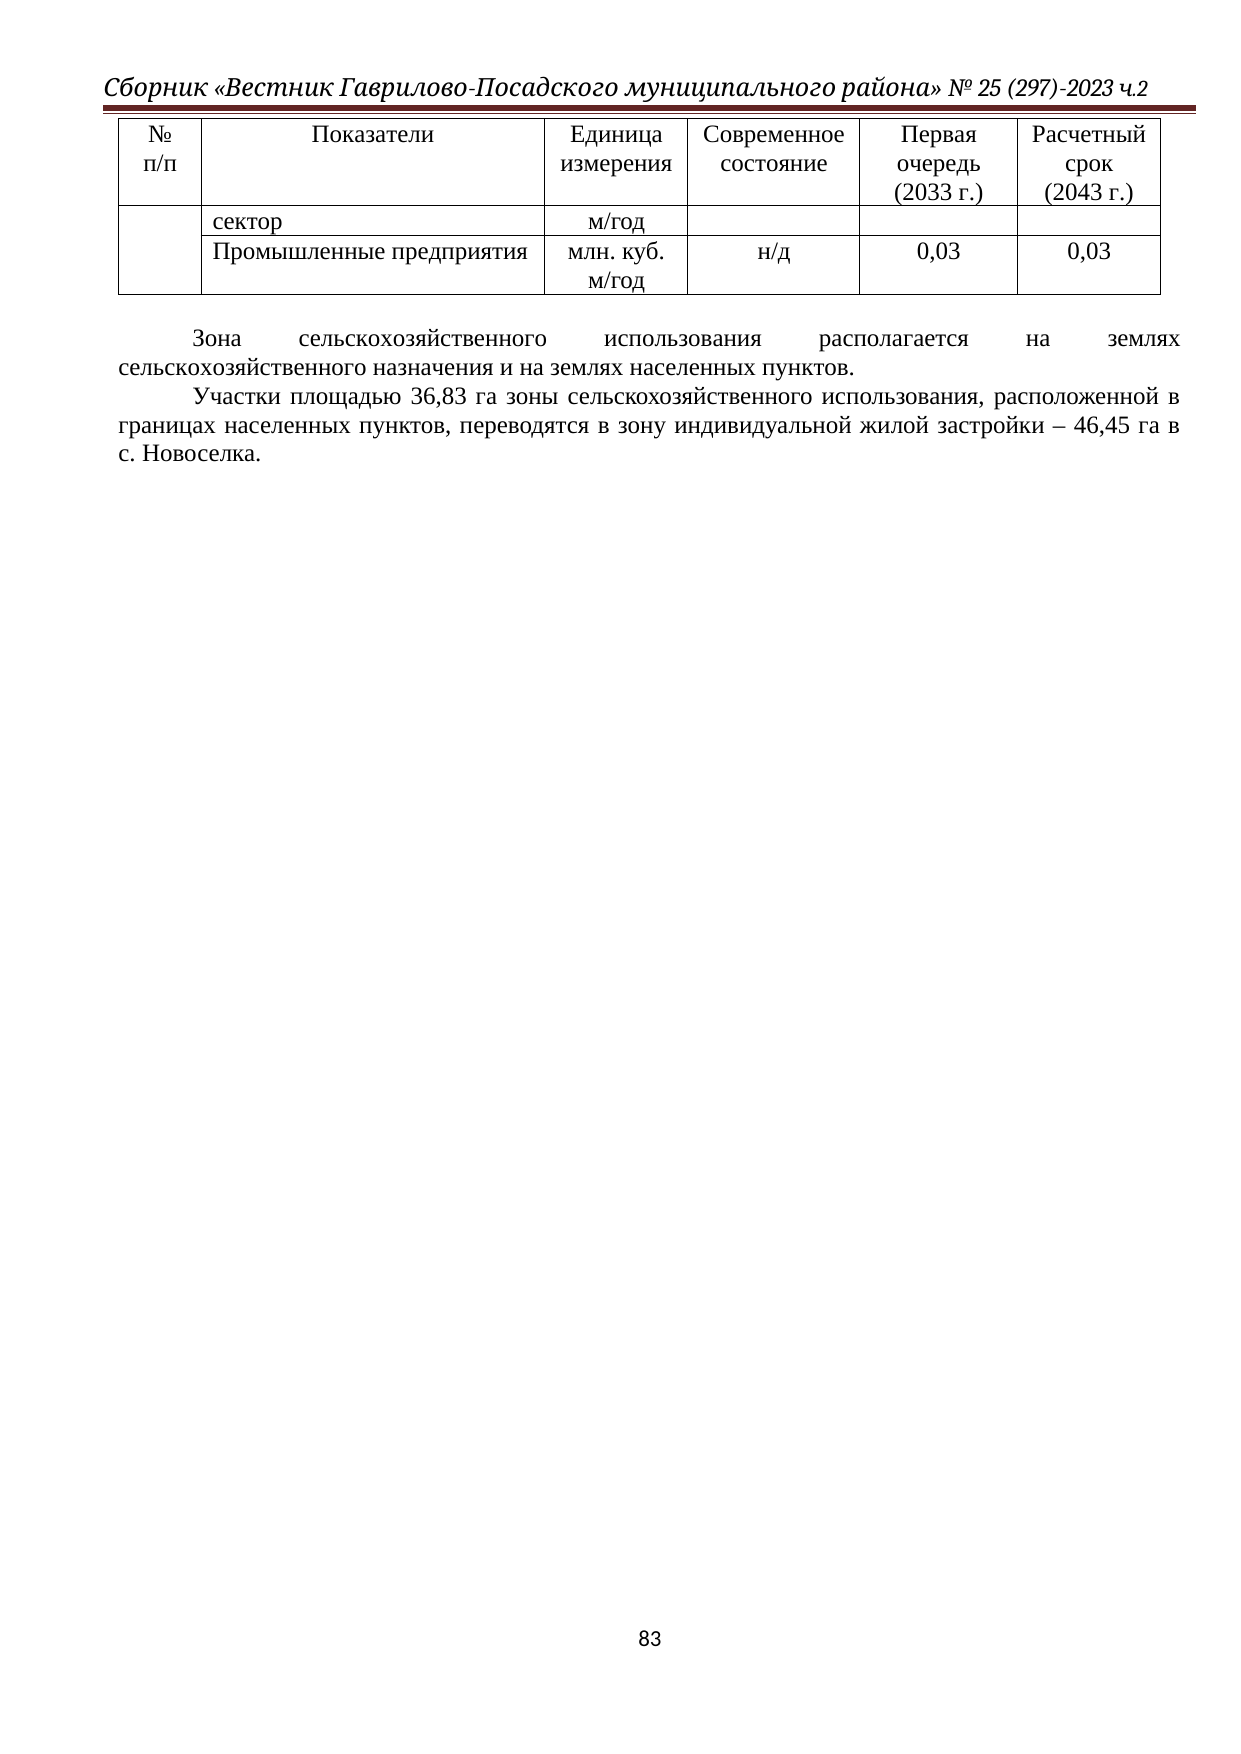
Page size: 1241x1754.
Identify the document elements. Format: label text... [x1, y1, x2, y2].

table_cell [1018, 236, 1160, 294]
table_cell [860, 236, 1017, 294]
text Участки площадью 36,83 га зоны сельскохозяйственного использования, расположенной в границах населенных пунктов, переводятся в зону индивидуальной жилой застройки – 46,45 га в с. Новоселка. [118, 381, 1181, 467]
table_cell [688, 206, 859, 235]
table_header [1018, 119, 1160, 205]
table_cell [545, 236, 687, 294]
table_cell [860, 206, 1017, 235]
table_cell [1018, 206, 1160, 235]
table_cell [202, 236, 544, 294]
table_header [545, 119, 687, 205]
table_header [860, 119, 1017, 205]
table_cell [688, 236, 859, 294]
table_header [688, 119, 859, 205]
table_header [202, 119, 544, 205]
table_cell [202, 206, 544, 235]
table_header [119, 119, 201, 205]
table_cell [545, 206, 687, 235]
text Зона сельскохозяйственного использования располагается на землях сельскохозяйственного назначения и на землях населенных пунктов. [118, 323, 1181, 381]
